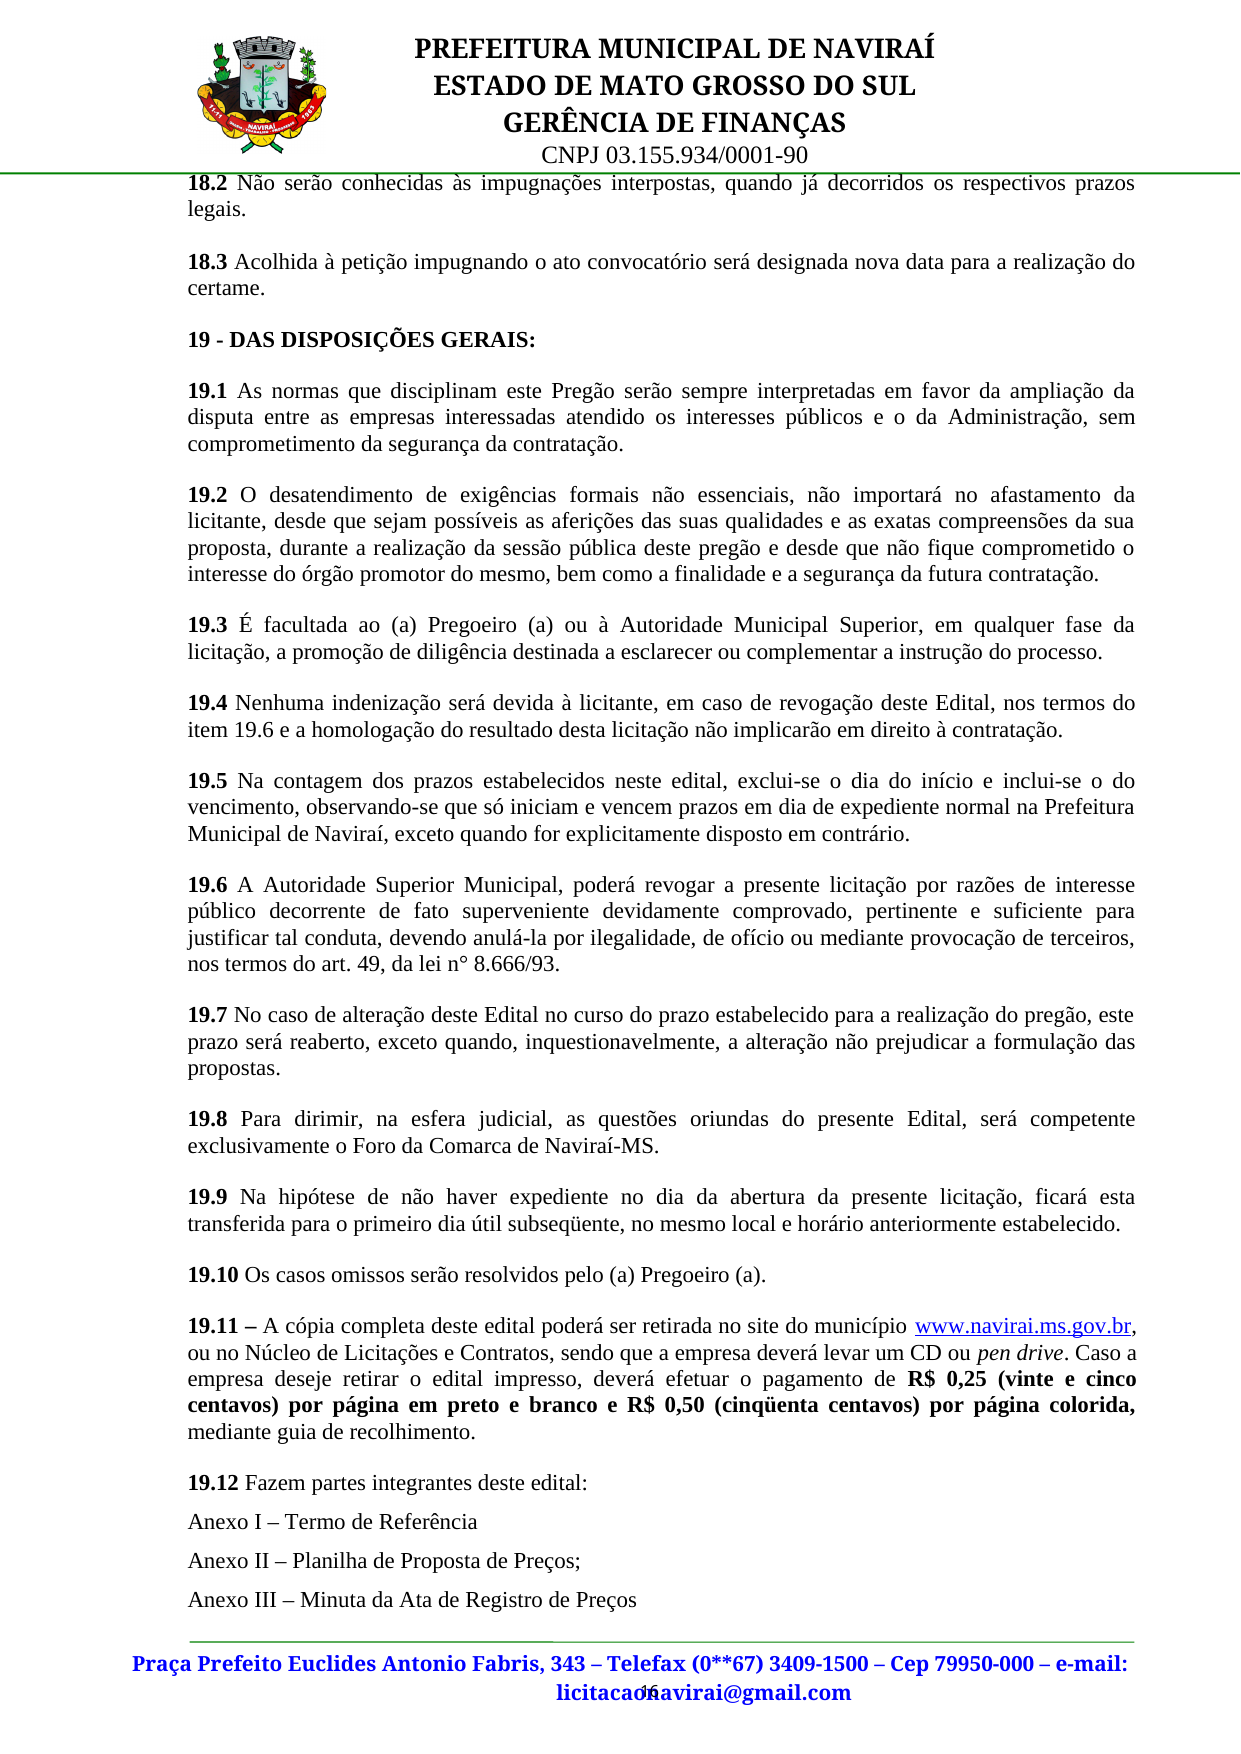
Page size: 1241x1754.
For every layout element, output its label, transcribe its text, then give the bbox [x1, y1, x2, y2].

text 19.11 – A cópia completa deste edital poderá ser retirada no site do município www.navirai.ms.gov.br, ou no Núcleo de Licitações e Contratos, sendo que a empresa deverá levar um CD ou pen drive. Caso a empresa deseje retirar o edital impresso, deverá efetuar o pagamento de R$ 0,25 (vinte e cinco centavos) por página em preto e branco e R$ 0,50 (cinqüenta centavos) por página colorida, mediante guia de recolhimento. [187, 1312, 1137, 1444]
text 19.9 Na hipótese de não haver expediente no dia da abertura da presente licitação, ficará esta transferida para o primeiro dia útil subseqüente, no mesmo local e horário anteriormente estabelecido. [187, 1183, 1137, 1236]
text 19.4 Nenhuma indenização será devida à licitante, em caso de revogação deste Edital, nos termos do item 19.6 e a homologação do resultado desta licitação não implicarão em direito à contratação. [187, 689, 1137, 742]
text 19.8 Para dirimir, na esfera judicial, as questões oriundas do presente Edital, será competente exclusivamente o Foro da Comarca de Naviraí-MS. [187, 1106, 1137, 1158]
text 19.7 No caso de alteração deste Edital no curso do prazo estabelecido para a realização do pregão, este prazo será reaberto, exceto quando, inquestionavelmente, a alteração não prejudicar a formulação das propostas. [187, 1001, 1137, 1081]
text Autoridade Superior Municipal, poderá revogar a presente licitação por razões de interesse público decorrente de fato superveniente devidamente comprovado, pertinente e suficiente para justificar tal conduta, devendo anulá-la por ilegalidade, de ofício ou mediante provocação de terceiros, nos termos do art. 49, da lei n° 8.666/93. [187, 871, 1137, 976]
text 19.5 Na contagem dos prazos estabelecidos neste edital, exclui-se o dia do início e inclui-se o do vencimento, observando-se que só iniciam e vencem prazos em dia de expediente normal na Prefeitura Municipal de Naviraí, exceto quando for explicitamente disposto em contrário. [187, 767, 1137, 846]
text 18.2 Não serão conhecidas às impugnações interpostas, quando já decorridos os respectivos prazos legais. [187, 169, 1137, 222]
text 19 - DAS DISPOSIÇÕES GERAIS: [187, 326, 1137, 352]
picture [197, 36, 327, 154]
text 19.2 O desatendimento de exigências formais não essenciais, não importará no afastamento da licitante, desde que sejam possíveis as aferições das suas qualidades e as exatas compreensões da sua proposta, durante a realização da sessão pública deste pregão e desde que não fique comprometido o interesse do órgão promotor do mesmo, bem como a finalidade e a segurança da futura contratação. [187, 481, 1137, 587]
text 19.12 Fazem partes integrantes deste edital: [187, 1469, 1137, 1495]
text Anexo II – Planilha de Proposta de Preços; [187, 1547, 1137, 1573]
text 19.3 É facultada ao (a) Pregoeiro (a) ou à Autoridade Municipal Superior, em qualquer fase da licitação, a promoção de diligência destinada a esclarecer ou complementar a instrução do processo. [187, 612, 1137, 664]
text Anexo I – Termo de Referência [187, 1508, 1137, 1534]
text 19.1 As normas que disciplinam este Pregão serão sempre interpretadas em favor da ampliação da disputa entre as empresas interessadas atendido os interesses públicos e o da Administração, sem comprometimento da segurança da contratação. [187, 377, 1137, 456]
text Anexo III – Minuta da Ata de Registro de Preços [187, 1586, 1137, 1612]
text 19.10 Os casos omissos serão resolvidos pelo (a) Pregoeiro (a). [187, 1261, 1137, 1287]
text 18.3 Acolhida à petição impugnando o ato convocatório será designada nova data para a realização do certame. [187, 248, 1137, 301]
